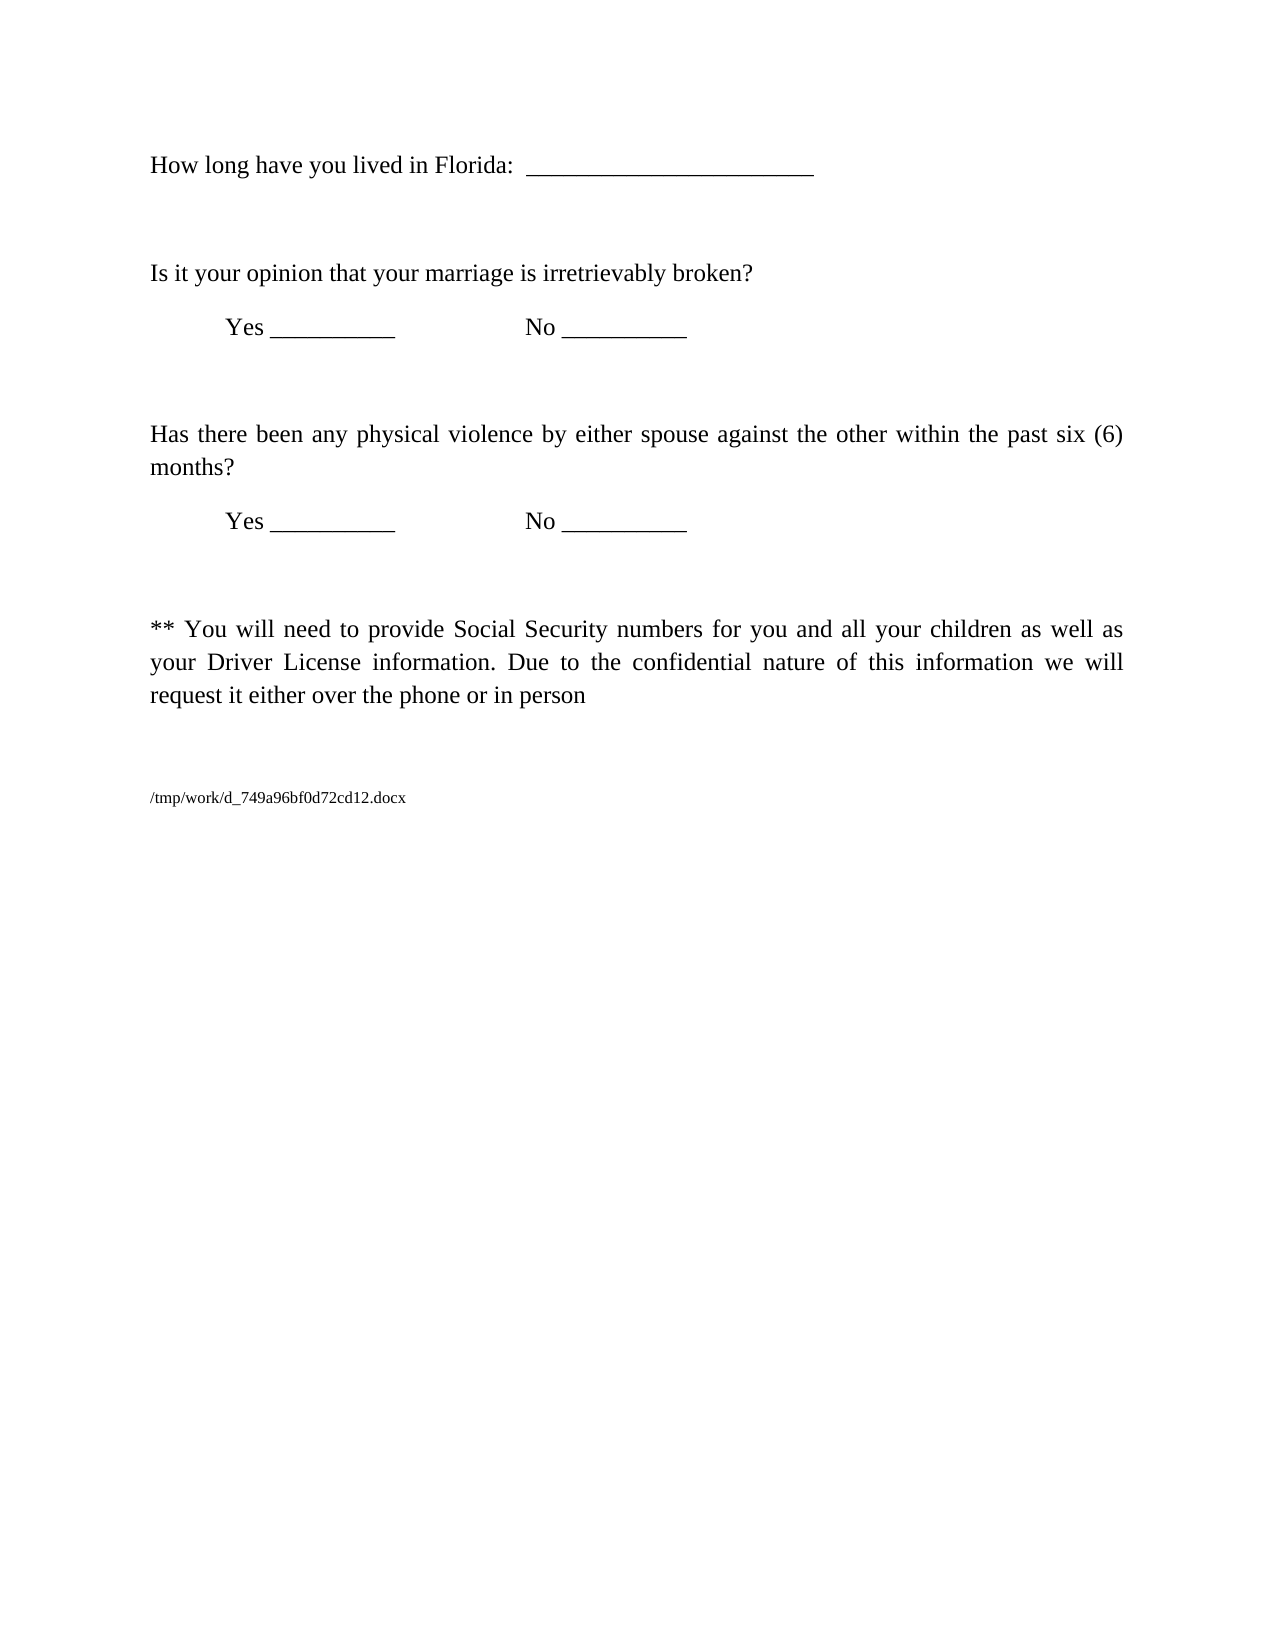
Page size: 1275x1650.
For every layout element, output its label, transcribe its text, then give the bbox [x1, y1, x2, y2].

text Has there been any physical violence by either spouse against the other within the past six (6) months? [150, 419, 1125, 481]
text Is it your opinion that your marriage is irretrievably broken? [150, 258, 1125, 286]
text Yes __________ No __________ [150, 312, 1125, 340]
text ** You will need to provide Social Security numbers for you and all your children as well as your Driver License information. Due to the confidential nature of this information we will request it either over the phone or in person [150, 614, 1125, 709]
text Yes __________ No __________ [150, 506, 1125, 535]
text How long have you lived in Florida: _______________________ [150, 150, 1125, 179]
